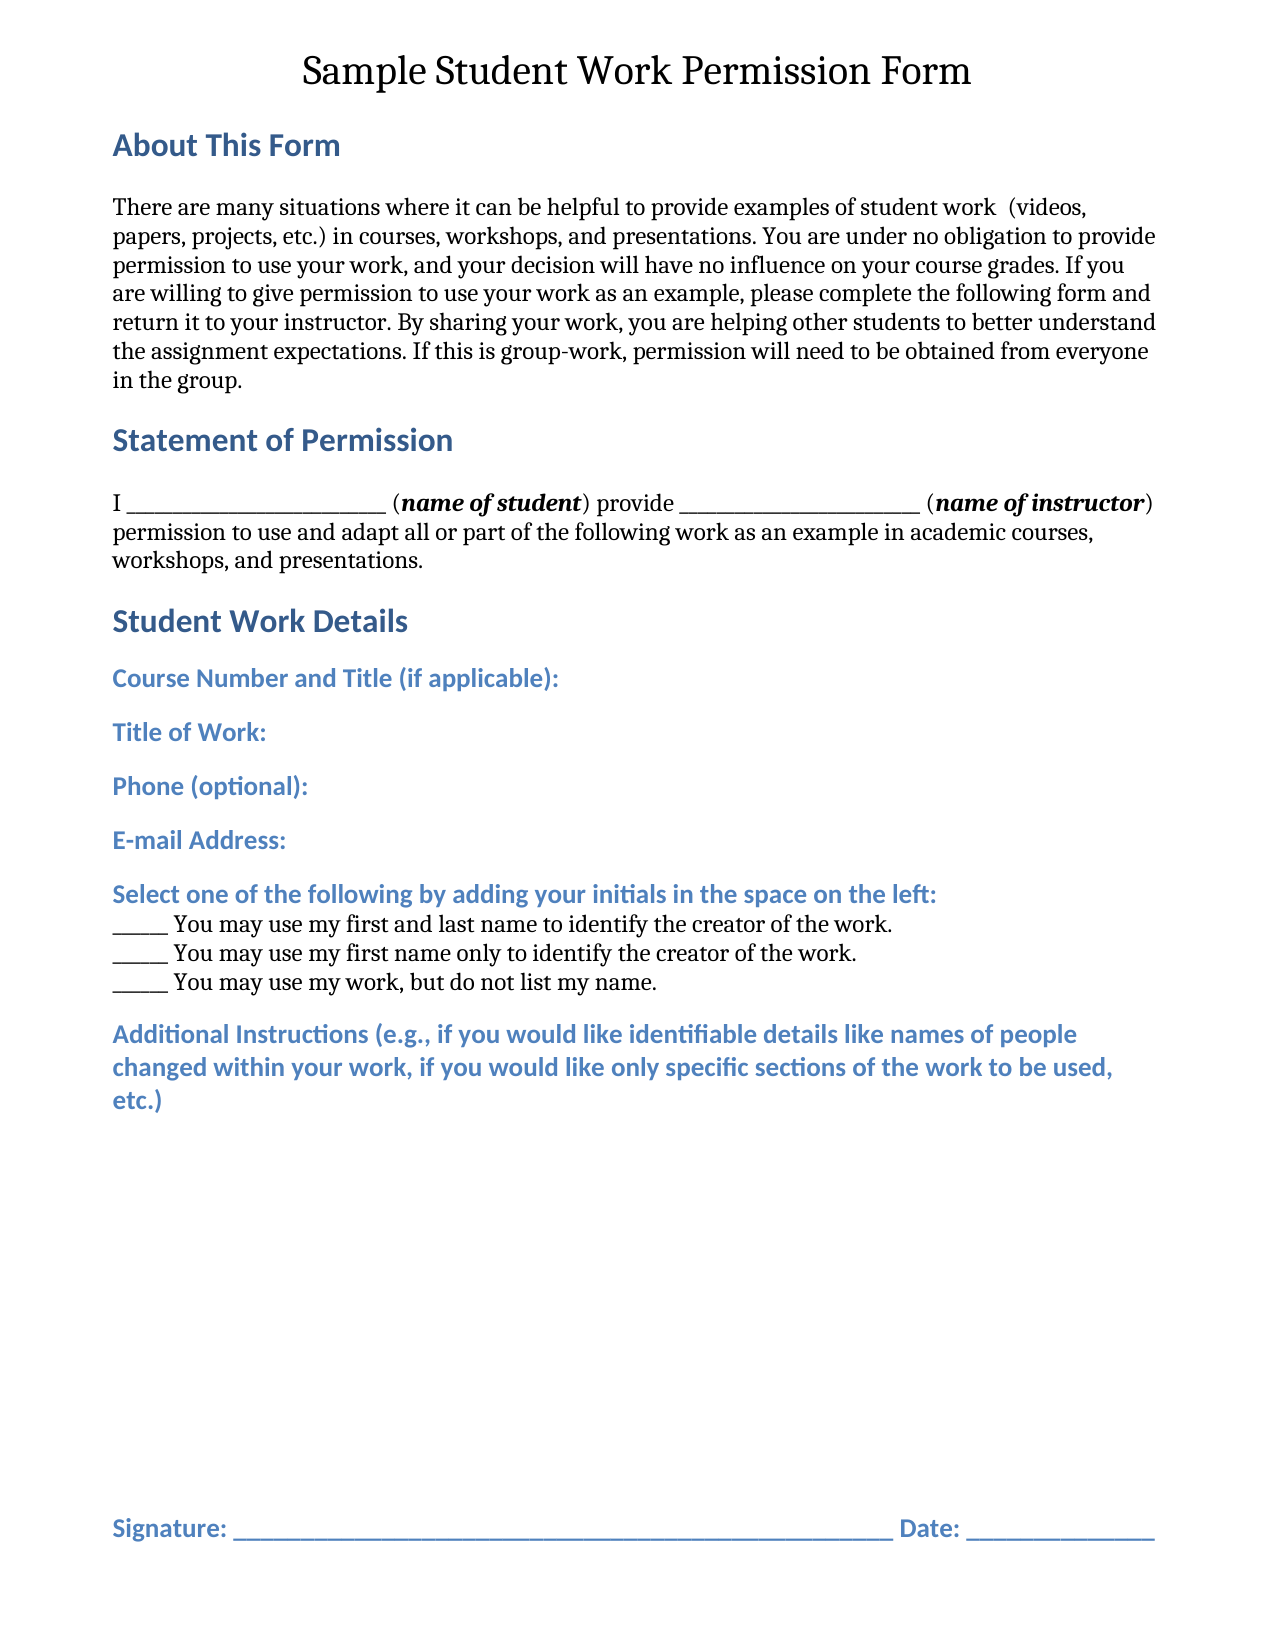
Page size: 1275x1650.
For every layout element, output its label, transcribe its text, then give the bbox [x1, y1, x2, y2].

text There are many situations where it can be helpful to provide examples of student work (videos, papers, projects, etc.) in courses, workshops, and presentations. You are under no obligation to provide permission to use your work, and your decision will have no influence on your course grades. If you are willing to give permission to use your work as an example, please complete the following form and return it to your instructor. By sharing your work, you are helping other students to better understand the assignment expectations. If this is group-work, permission will need to be obtained from everyone in the group. [112, 193, 1162, 394]
text ______ You may use my first and last name to identify the creator of the work. [112, 910, 1162, 939]
subtitle E-mail Address: [112, 823, 1162, 856]
subtitle Additional Instructions (e.g., if you would like identifiable details like names of people changed within your work, if you would like only specific sections of the work to be used, etc.) [112, 1017, 1162, 1116]
subtitle Course Number and Title (if applicable): [112, 662, 1162, 694]
subtitle About This Form [112, 123, 1162, 164]
subtitle Title of Work: [112, 715, 1162, 748]
subtitle Phone (optional): [112, 769, 1162, 802]
subtitle Statement of Permission [112, 419, 1162, 460]
text ______ You may use my work, but do not list my name. [112, 967, 1162, 996]
subtitle Select one of the following by adding your initials in the space on the left: [112, 877, 1162, 910]
text ______ You may use my first name only to identify the creator of the work. [112, 939, 1162, 967]
text I ____________________________ (name of student) provide __________________________ (name of instructor) permission to use and adapt all or part of the following work as an example in academic courses, workshops, and presentations. [112, 489, 1162, 575]
subtitle Student Work Details [112, 600, 1162, 641]
subtitle Signature: _________________________________________________ Date: ______________ [112, 1511, 1162, 1544]
